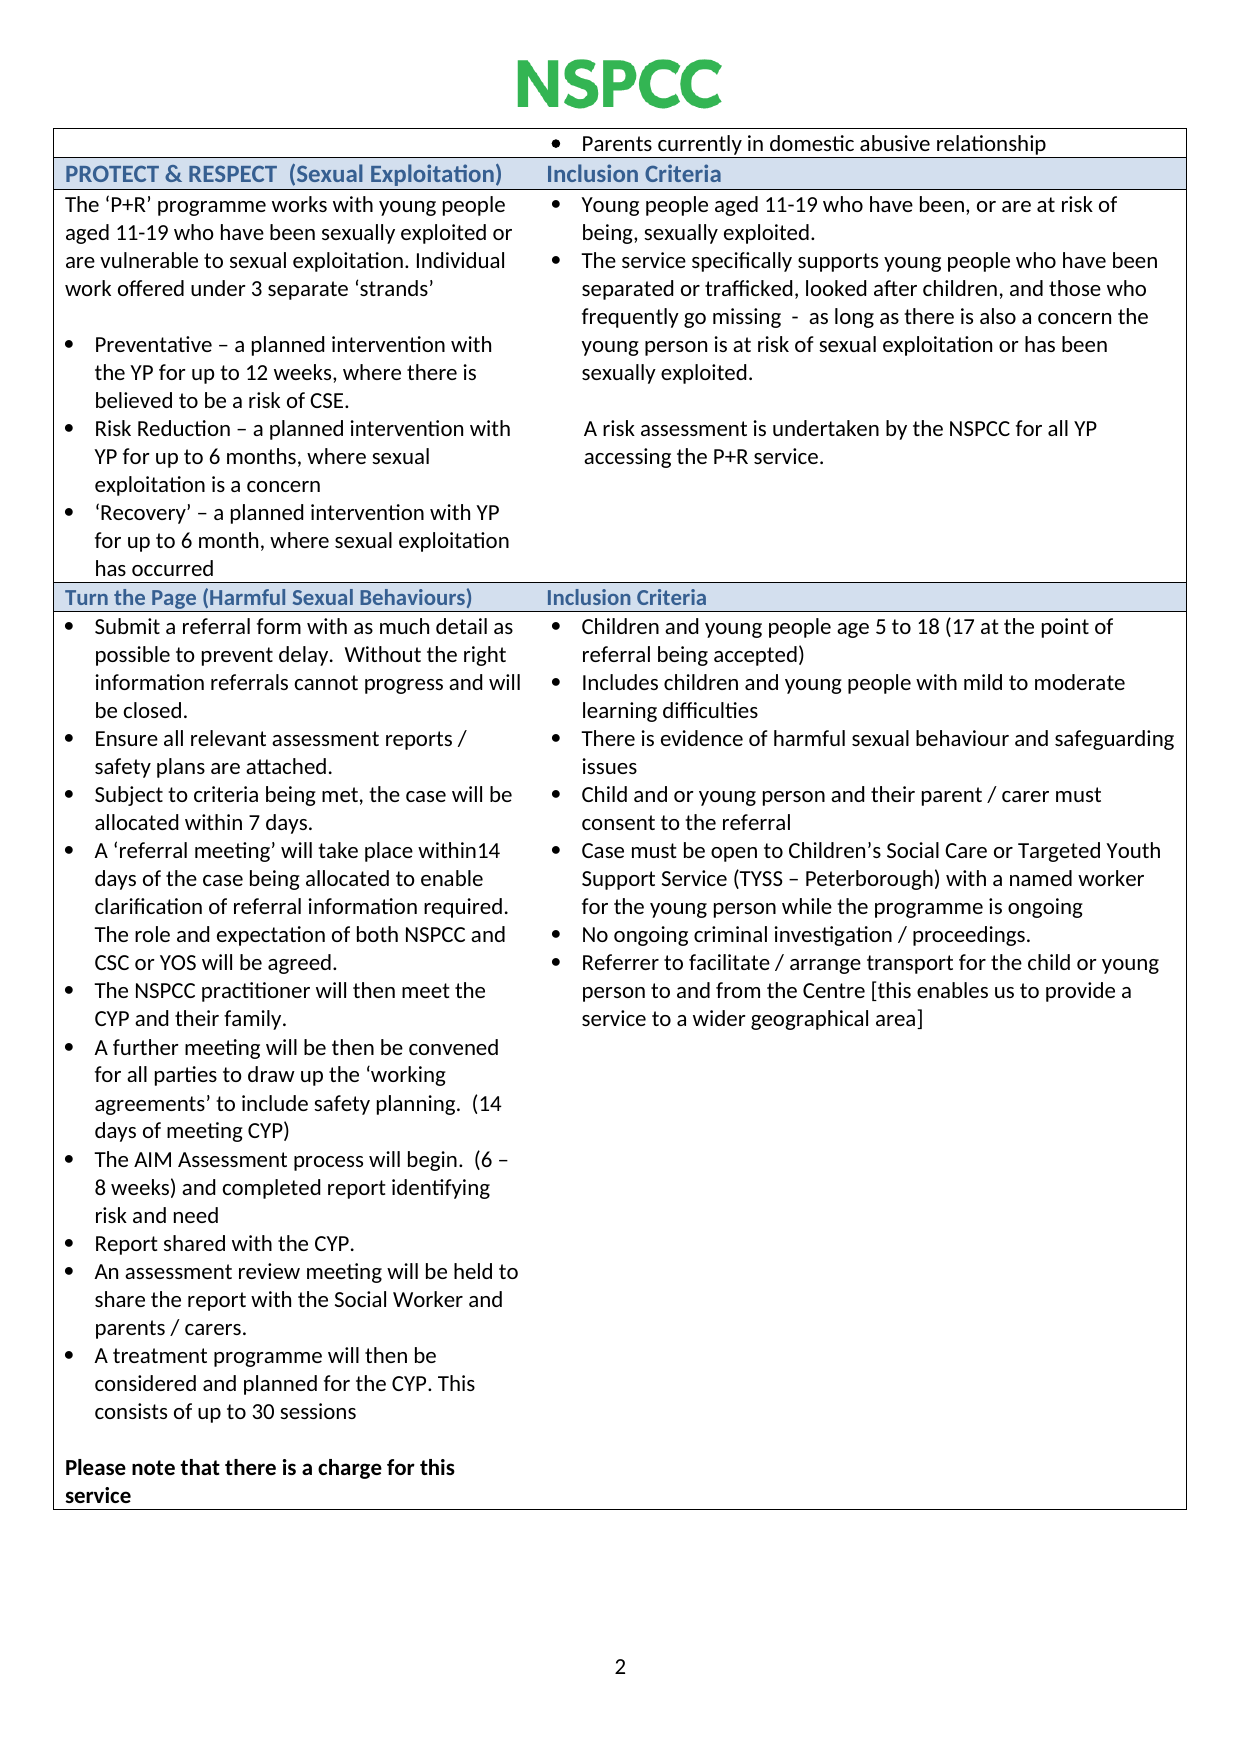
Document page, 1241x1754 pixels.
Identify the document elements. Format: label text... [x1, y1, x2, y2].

picture [497, 46, 738, 128]
table_cell Inclusion Criteria [535, 583, 1186, 611]
table_cell Children and young people age 5 to 18 (17 at the point of referral being accepted) Includes children and young people with mild to moderate learning difficulties There is evidence of harmful sexual behaviour and safeguarding issues Child and or young person and their parent / carer must consent to the referral Case must be open to Children’s Social Care or Targeted Youth Support Service (TYSS – Peterborough) with a named worker for the young person while the programme is ongoing No ongoing criminal investigation / proceedings. Referrer to facilitate / arrange transport for the child or young person to and from the Centre [this enables us to provide a service to a wider geographical area] [535, 612, 1186, 1509]
table_cell Young people aged 11-19 who have been, or are at risk of being, sexually exploited. The service specifically supports young people who have been separated or trafficked, looked after children, and those who frequently go missing - as long as there is also a concern the young person is at risk of sexual exploitation or has been sexually exploited. A risk assessment is undertaken by the NSPCC for all YP accessing the P+R service. [535, 190, 1186, 582]
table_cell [54, 129, 535, 157]
table_cell Turn the Page (Harmful Sexual Behaviours) [54, 583, 535, 611]
table_cell The ‘P+R’ programme works with young people aged 11-19 who have been sexually exploited or are vulnerable to sexual exploitation. Individual work offered under 3 separate ‘strands’ Preventative – a planned intervention with the YP for up to 12 weeks, where there is believed to be a risk of CSE. Risk Reduction – a planned intervention with YP for up to 6 months, where sexual exploitation is a concern ‘Recovery’ – a planned intervention with YP for up to 6 month, where sexual exploitation has occurred [54, 190, 535, 582]
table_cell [535, 129, 1186, 157]
table_cell Submit a referral form with as much detail as possible to prevent delay. Without the right information referrals cannot progress and will be closed. Ensure all relevant assessment reports / safety plans are attached. Subject to criteria being met, the case will be allocated within 7 days. A ‘referral meeting’ will take place within14 days of the case being allocated to enable clarification of referral information required. The role and expectation of both NSPCC and CSC or YOS will be agreed. The NSPCC practitioner will then meet the CYP and their family. A further meeting will be then be convened for all parties to draw up the ‘working agreements’ to include safety planning. (14 days of meeting CYP) The AIM Assessment process will begin. (6 – 8 weeks) and completed report identifying risk and need Report shared with the CYP. An assessment review meeting will be held to share the report with the Social Worker and parents / carers. A treatment programme will then be considered and planned for the CYP. This consists of up to 30 sessions Please note that there is a charge for this service [54, 612, 535, 1509]
table_cell PROTECT & RESPECT (Sexual Exploitation) [54, 158, 535, 189]
table_cell Inclusion Criteria [535, 158, 1186, 189]
